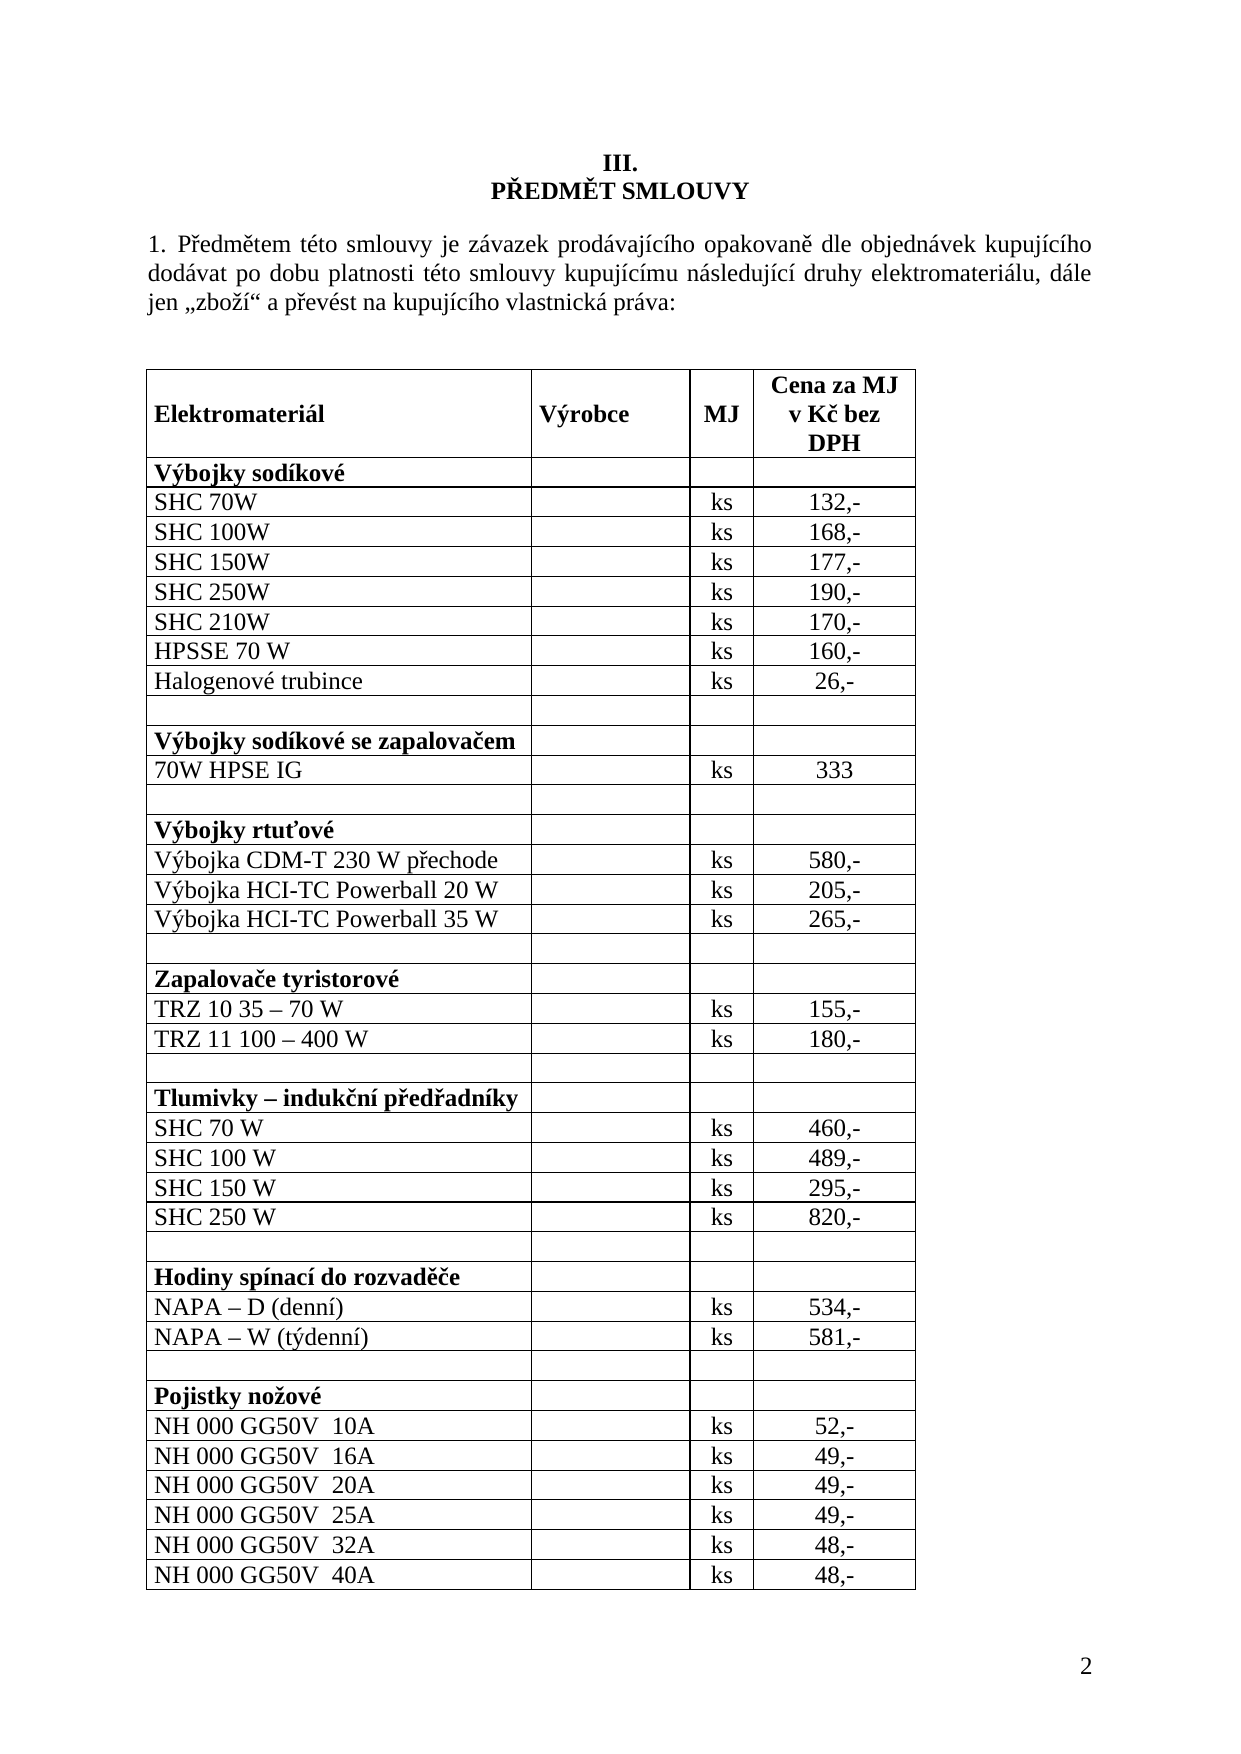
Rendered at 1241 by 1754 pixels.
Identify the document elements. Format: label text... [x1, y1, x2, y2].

table_cell SHC 100 W [147, 1143, 531, 1172]
table_cell 52,- [754, 1411, 915, 1440]
table_cell [532, 1262, 689, 1291]
table_cell ks [691, 577, 753, 606]
table_cell 489,- [754, 1143, 915, 1172]
table_cell [754, 1054, 915, 1082]
table_cell [147, 934, 531, 963]
table_cell [532, 1500, 689, 1529]
table_cell 49,- [754, 1441, 915, 1469]
table_cell 177,- [754, 547, 915, 576]
table_cell [691, 964, 753, 993]
table_cell SHC 250 W [147, 1203, 531, 1231]
table_cell 581,- [754, 1322, 915, 1350]
table_cell 205,- [754, 875, 915, 903]
table_cell Hodiny spínací do rozvaděče [147, 1262, 531, 1291]
table_cell [691, 1083, 753, 1112]
table_cell 48,- [754, 1560, 915, 1589]
table_cell 160,- [754, 636, 915, 665]
table_cell 295,- [754, 1173, 915, 1201]
table_cell [532, 1143, 689, 1172]
table_cell 265,- [754, 905, 915, 933]
table_cell 132,- [754, 488, 915, 516]
table_cell [691, 458, 753, 486]
table_cell [532, 458, 689, 486]
table_cell NH 000 GG50V 20A [147, 1471, 531, 1499]
table_header Cena za MJ v Kč bez DPH [754, 370, 915, 457]
table_cell ks [691, 994, 753, 1023]
table_cell NH 000 GG50V 25A [147, 1500, 531, 1529]
table_cell [754, 726, 915, 754]
table_cell [532, 547, 689, 576]
table_cell Tlumivky – indukční předřadníky [147, 1083, 531, 1112]
text III. Předmět smlouvy [148, 148, 1092, 205]
table_cell 180,- [754, 1024, 915, 1052]
table_cell SHC 250W [147, 577, 531, 606]
table_cell [532, 1083, 689, 1112]
table_cell [532, 1232, 689, 1261]
table_cell ks [691, 1530, 753, 1559]
table_header MJ [691, 370, 753, 457]
table_cell [691, 726, 753, 754]
table_cell ks [691, 1471, 753, 1499]
table_cell [532, 1322, 689, 1350]
table_cell ks [691, 1024, 753, 1052]
table_cell SHC 210W [147, 607, 531, 635]
table_cell Halogenové trubince [147, 666, 531, 695]
table_cell Výbojky sodíkové [147, 458, 531, 486]
table_cell [532, 1292, 689, 1321]
table_cell SHC 150W [147, 547, 531, 576]
table_cell [532, 845, 689, 874]
table_cell 170,- [754, 607, 915, 635]
table_cell 155,- [754, 994, 915, 1023]
table_cell [754, 696, 915, 725]
table_cell TRZ 11 100 – 400 W [147, 1024, 531, 1052]
table_cell 460,- [754, 1113, 915, 1142]
table_cell 168,- [754, 517, 915, 546]
table_cell 49,- [754, 1500, 915, 1529]
table_cell [532, 1560, 689, 1589]
table_cell 49,- [754, 1471, 915, 1499]
table_cell [691, 1262, 753, 1291]
table_cell [532, 1530, 689, 1559]
table_cell [754, 1232, 915, 1261]
table_cell ks [691, 1560, 753, 1589]
table_cell ks [691, 488, 753, 516]
table_cell [754, 785, 915, 814]
table_cell 190,- [754, 577, 915, 606]
table_cell ks [691, 875, 753, 903]
table_cell 70W HPSE IG [147, 756, 531, 784]
table_cell ks [691, 636, 753, 665]
table_cell [532, 636, 689, 665]
table_cell [147, 1232, 531, 1261]
table_cell 820,- [754, 1203, 915, 1231]
table_cell ks [691, 1203, 753, 1231]
table_cell [532, 785, 689, 814]
table_cell [532, 666, 689, 695]
table_cell [754, 964, 915, 993]
table_cell [754, 1351, 915, 1380]
table_cell [532, 488, 689, 516]
table_cell [754, 1262, 915, 1291]
table_cell [691, 934, 753, 963]
table_cell Zapalovače tyristorové [147, 964, 531, 993]
table_cell SHC 70 W [147, 1113, 531, 1142]
table_cell ks [691, 1292, 753, 1321]
table_cell ks [691, 905, 753, 933]
table_cell [532, 1054, 689, 1082]
table_cell [532, 994, 689, 1023]
table_cell [532, 607, 689, 635]
table_cell [532, 1351, 689, 1380]
table_cell [532, 1203, 689, 1231]
table_cell ks [691, 517, 753, 546]
table_cell 333 [754, 756, 915, 784]
table_cell [532, 696, 689, 725]
table_cell [532, 1441, 689, 1469]
table_cell [532, 905, 689, 933]
table_cell [754, 1381, 915, 1410]
table_cell [532, 517, 689, 546]
table_cell Výbojky rtuťové [147, 815, 531, 844]
table_cell [754, 815, 915, 844]
table_cell Výbojky sodíkové se zapalovačem [147, 726, 531, 754]
table_cell [532, 875, 689, 903]
table_cell [691, 1351, 753, 1380]
table_cell NAPA – D (denní) [147, 1292, 531, 1321]
table_cell [532, 964, 689, 993]
table_header Výrobce [532, 370, 689, 457]
table_cell ks [691, 1500, 753, 1529]
table_cell [532, 1381, 689, 1410]
table_cell ks [691, 845, 753, 874]
table_cell 580,- [754, 845, 915, 874]
table_cell [532, 756, 689, 784]
table_cell [147, 1054, 531, 1082]
table_cell [532, 815, 689, 844]
table_cell [754, 1083, 915, 1112]
table_cell [532, 1024, 689, 1052]
table_cell ks [691, 547, 753, 576]
table_cell 26,- [754, 666, 915, 695]
table_cell [147, 785, 531, 814]
table_cell ks [691, 666, 753, 695]
table_cell [147, 696, 531, 725]
table_cell HPSSE 70 W [147, 636, 531, 665]
table_cell [691, 696, 753, 725]
table_cell ks [691, 1113, 753, 1142]
table_cell [532, 934, 689, 963]
table_cell [691, 815, 753, 844]
table_cell [754, 458, 915, 486]
table_cell [691, 785, 753, 814]
table_cell Pojistky nožové [147, 1381, 531, 1410]
table_cell ks [691, 1441, 753, 1469]
table_cell [691, 1381, 753, 1410]
table_cell Výbojka CDM-T 230 W přechode [147, 845, 531, 874]
table_cell NH 000 GG50V 32A [147, 1530, 531, 1559]
table_header Elektromateriál [147, 370, 531, 457]
table_cell [532, 1173, 689, 1201]
table_cell [691, 1232, 753, 1261]
table_cell [754, 934, 915, 963]
table_cell SHC 150 W [147, 1173, 531, 1201]
table_cell ks [691, 1411, 753, 1440]
table_cell [532, 1113, 689, 1142]
table_cell ks [691, 1143, 753, 1172]
table_cell ks [691, 1173, 753, 1201]
table_cell SHC 100W [147, 517, 531, 546]
table_cell Výbojka HCI-TC Powerball 35 W [147, 905, 531, 933]
table_cell [532, 1411, 689, 1440]
table_cell [532, 577, 689, 606]
table_cell NH 000 GG50V 16A [147, 1441, 531, 1469]
table_cell [532, 1471, 689, 1499]
table_cell 534,- [754, 1292, 915, 1321]
table_cell NH 000 GG50V 40A [147, 1560, 531, 1589]
table_cell NH 000 GG50V 10A [147, 1411, 531, 1440]
table_cell TRZ 10 35 – 70 W [147, 994, 531, 1023]
table_cell 48,- [754, 1530, 915, 1559]
table_cell ks [691, 1322, 753, 1350]
table_cell Výbojka HCI-TC Powerball 20 W [147, 875, 531, 903]
table_cell SHC 70W [147, 488, 531, 516]
table_cell [147, 1351, 531, 1380]
table_cell NAPA – W (týdenní) [147, 1322, 531, 1350]
table_cell [691, 1054, 753, 1082]
table_cell ks [691, 756, 753, 784]
table_cell ks [691, 607, 753, 635]
table_cell [532, 726, 689, 754]
list Předmětem této smlouvy je závazek prodávajícího opakovaně dle objednávek kupujícího dodávat po dobu platnosti této smlouvy kupujícímu následující druhy elektromateriálu, dále jen „zboží“ a převést na kupujícího vlastnická práva: [148, 229, 1092, 316]
